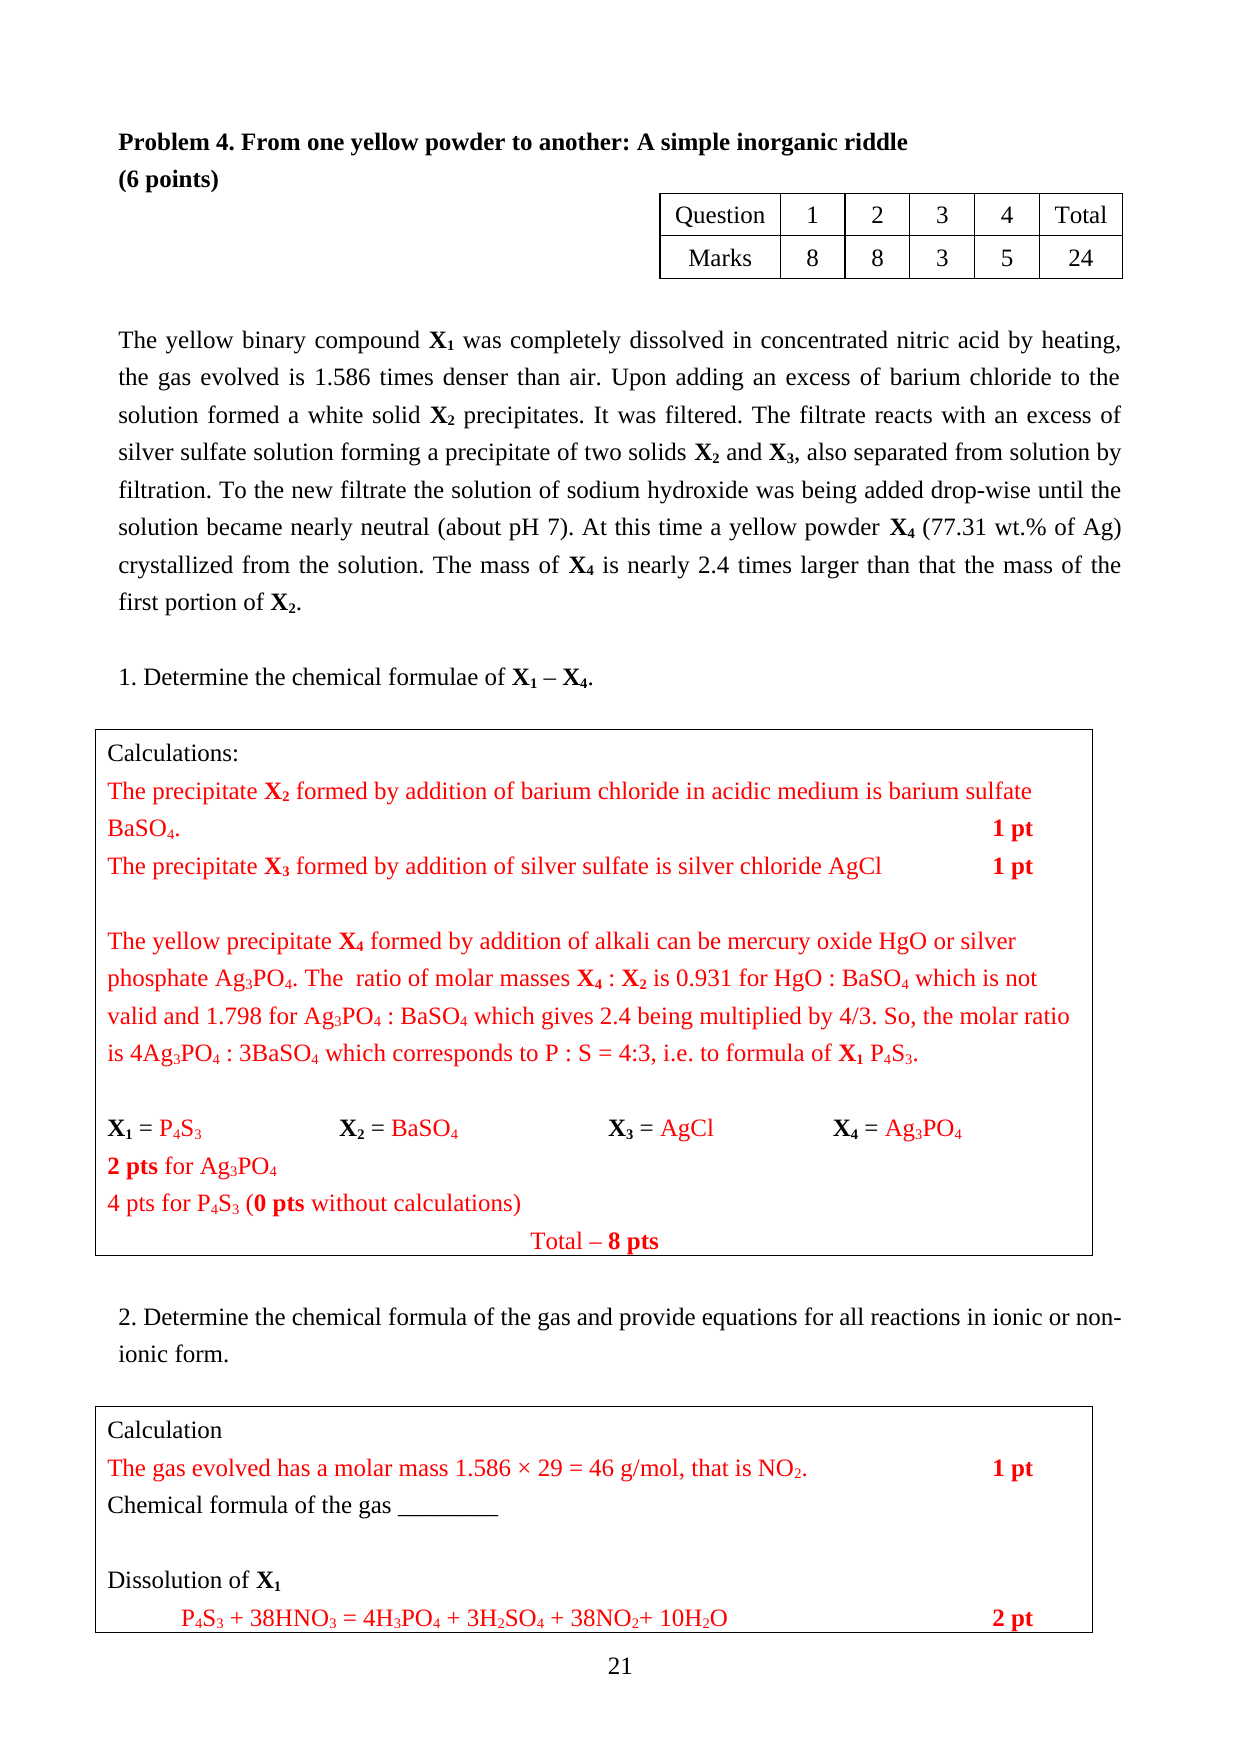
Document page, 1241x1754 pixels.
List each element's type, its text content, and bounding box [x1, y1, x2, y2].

text Problem 4. From one yellow powder to another: A simple inorganic riddle [118, 118, 1122, 156]
table_header Total [1040, 194, 1122, 235]
table_header 1 [781, 194, 844, 235]
table_cell 3 [910, 236, 974, 278]
table_cell 8 [781, 236, 844, 278]
table_cell Marks [661, 236, 780, 278]
table_header Calculations: The precipitate X2 formed by addition of barium chloride in acidic medium is barium sulfate BaSO4. 1 pt The precipitate X3 formed by addition of silver sulfate is silver chloride AgCl 1 pt The yellow precipitate X4 formed by addition of alkali can be mercury oxide HgO or silver phosphate Ag3PO4. The ratio of molar masses X4 : X2 is 0.931 for HgO : BaSO4 which is not valid and 1.798 for Ag3PO4 : BaSO4 which gives 2.4 being multiplied by 4/3. So, the molar ratio is 4Ag3PO4 : 3BaSO4 which corresponds to P : S = 4:3, i.e. to formula of X1 P4S3. X1 = P4S3 X2 = BaSO4 X3 = AgCl X4 = Ag3PO4 2 pts for Ag3PO4 4 pts for P4S3 (0 pts without calculations) Total – 8 pts [96, 730, 1092, 1255]
table_header Question [661, 194, 780, 235]
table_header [96, 1407, 1092, 1632]
table_cell 8 [846, 236, 909, 278]
table_header 4 [975, 194, 1039, 235]
text The yellow binary compound X1 was completely dissolved in concentrated nitric acid by heating, the gas evolved is 1.586 times denser than air. Upon adding an excess of barium chloride to the solution formed a white solid X2 precipitates. It was filtered. The filtrate reacts with an excess of silver sulfate solution forming a precipitate of two solids X2 and X3, also separated from solution by filtration. To the new filtrate the solution of sodium hydroxide was being added drop-wise until the solution became nearly neutral (about pH 7). At this time a yellow powder X4 (77.31 wt.% of Ag) crystallized from the solution. The mass of X4 is nearly 2.4 times larger than that the mass of the first portion of X2. [118, 316, 1122, 616]
table_header 3 [910, 194, 974, 235]
text 1. Determine the chemical formulae of X1 – X4. [118, 654, 1122, 691]
table_header 2 [846, 194, 909, 235]
list 2. Determine the chemical formula of the gas and provide equations for all reactions in ionic or non-ionic form. [118, 1293, 1122, 1368]
table_cell 5 [975, 236, 1039, 278]
table_cell 24 [1040, 236, 1122, 278]
subtitle (6 points) [118, 156, 1122, 193]
